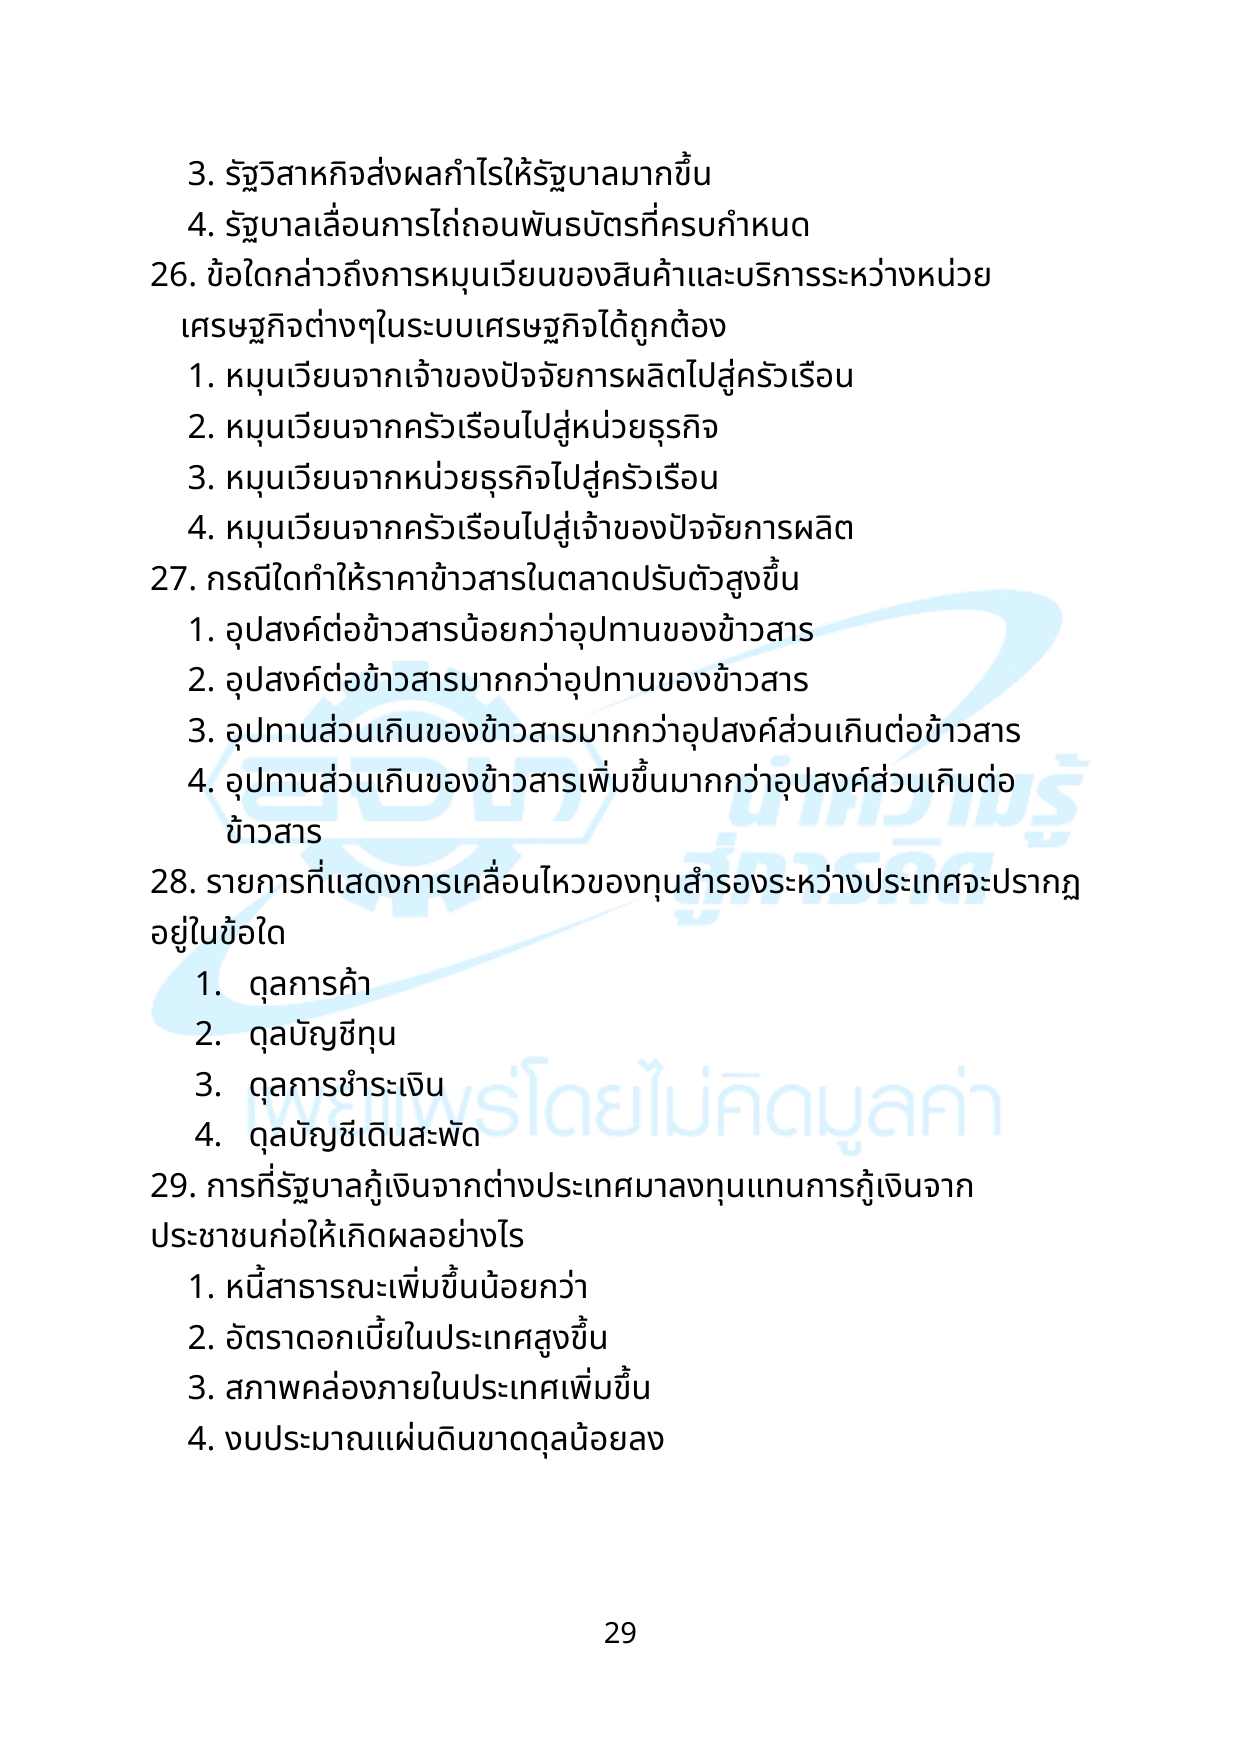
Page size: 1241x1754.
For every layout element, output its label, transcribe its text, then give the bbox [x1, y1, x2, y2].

list หมุนเวียนจากหน่วยธุรกิจไปสู่ครัวเรือน [187, 453, 1090, 504]
list หมุนเวียนจากเจ้าของปัจจัยการผลิตไปสู่ครัวเรือน [187, 352, 1090, 403]
text 1. ดุลการค้า [150, 959, 1090, 1010]
list หนี้สาธารณะเพิ่มขึ้นน้อยกว่า [187, 1263, 1090, 1313]
list รัฐบาลเลื่อนการไถ่ถอนพันธบัตรที่ครบกำหนด [187, 201, 1090, 251]
text 26. ข้อใดกล่าวถึงการหมุนเวียนของสินค้าและบริการระหว่างหน่วยเศรษฐกิจต่างๆในระบบเศรษฐกิจได้ถูกต้อง [150, 251, 1090, 352]
text 3. ดุลการชำระเงิน [150, 1061, 1090, 1111]
text 27. กรณีใดทำให้ราคาข้าวสารในตลาดปรับตัวสูงขึ้น [150, 555, 1090, 605]
list อุปสงค์ต่อข้าวสารน้อยกว่าอุปทานของข้าวสาร [187, 605, 1090, 656]
list สภาพคล่องภายในประเทศเพิ่มขึ้น [187, 1364, 1090, 1415]
list อุปทานส่วนเกินของข้าวสารเพิ่มขึ้นมากกว่าอุปสงค์ส่วนเกินต่อข้าวสาร [187, 757, 1090, 858]
list อัตราดอกเบี้ยในประเทศสูงขึ้น [187, 1313, 1090, 1364]
list อุปทานส่วนเกินของข้าวสารมากกว่าอุปสงค์ส่วนเกินต่อข้าวสาร [187, 707, 1090, 757]
text 4. ดุลบัญชีเดินสะพัด [150, 1111, 1090, 1162]
list อุปสงค์ต่อข้าวสารมากกว่าอุปทานของข้าวสาร [187, 656, 1090, 707]
list หมุนเวียนจากครัวเรือนไปสู่หน่วยธุรกิจ [187, 403, 1090, 453]
text 29. การที่รัฐบาลกู้เงินจากต่างประเทศมาลงทุนแทนการกู้เงินจากประชาชนก่อให้เกิดผลอย่างไร [150, 1162, 1090, 1263]
list หมุนเวียนจากครัวเรือนไปสู่เจ้าของปัจจัยการผลิต [187, 504, 1090, 555]
text 28. รายการที่แสดงการเคลื่อนไหวของทุนสำรองระหว่างประเทศจะปรากฏอยู่ในข้อใด [150, 858, 1090, 959]
text 2. ดุลบัญชีทุน [150, 1010, 1090, 1061]
list งบประมาณแผ่นดินขาดดุลน้อยลง [187, 1415, 1090, 1465]
list รัฐวิสาหกิจส่งผลกำไรให้รัฐบาลมากขึ้น [187, 150, 1090, 201]
